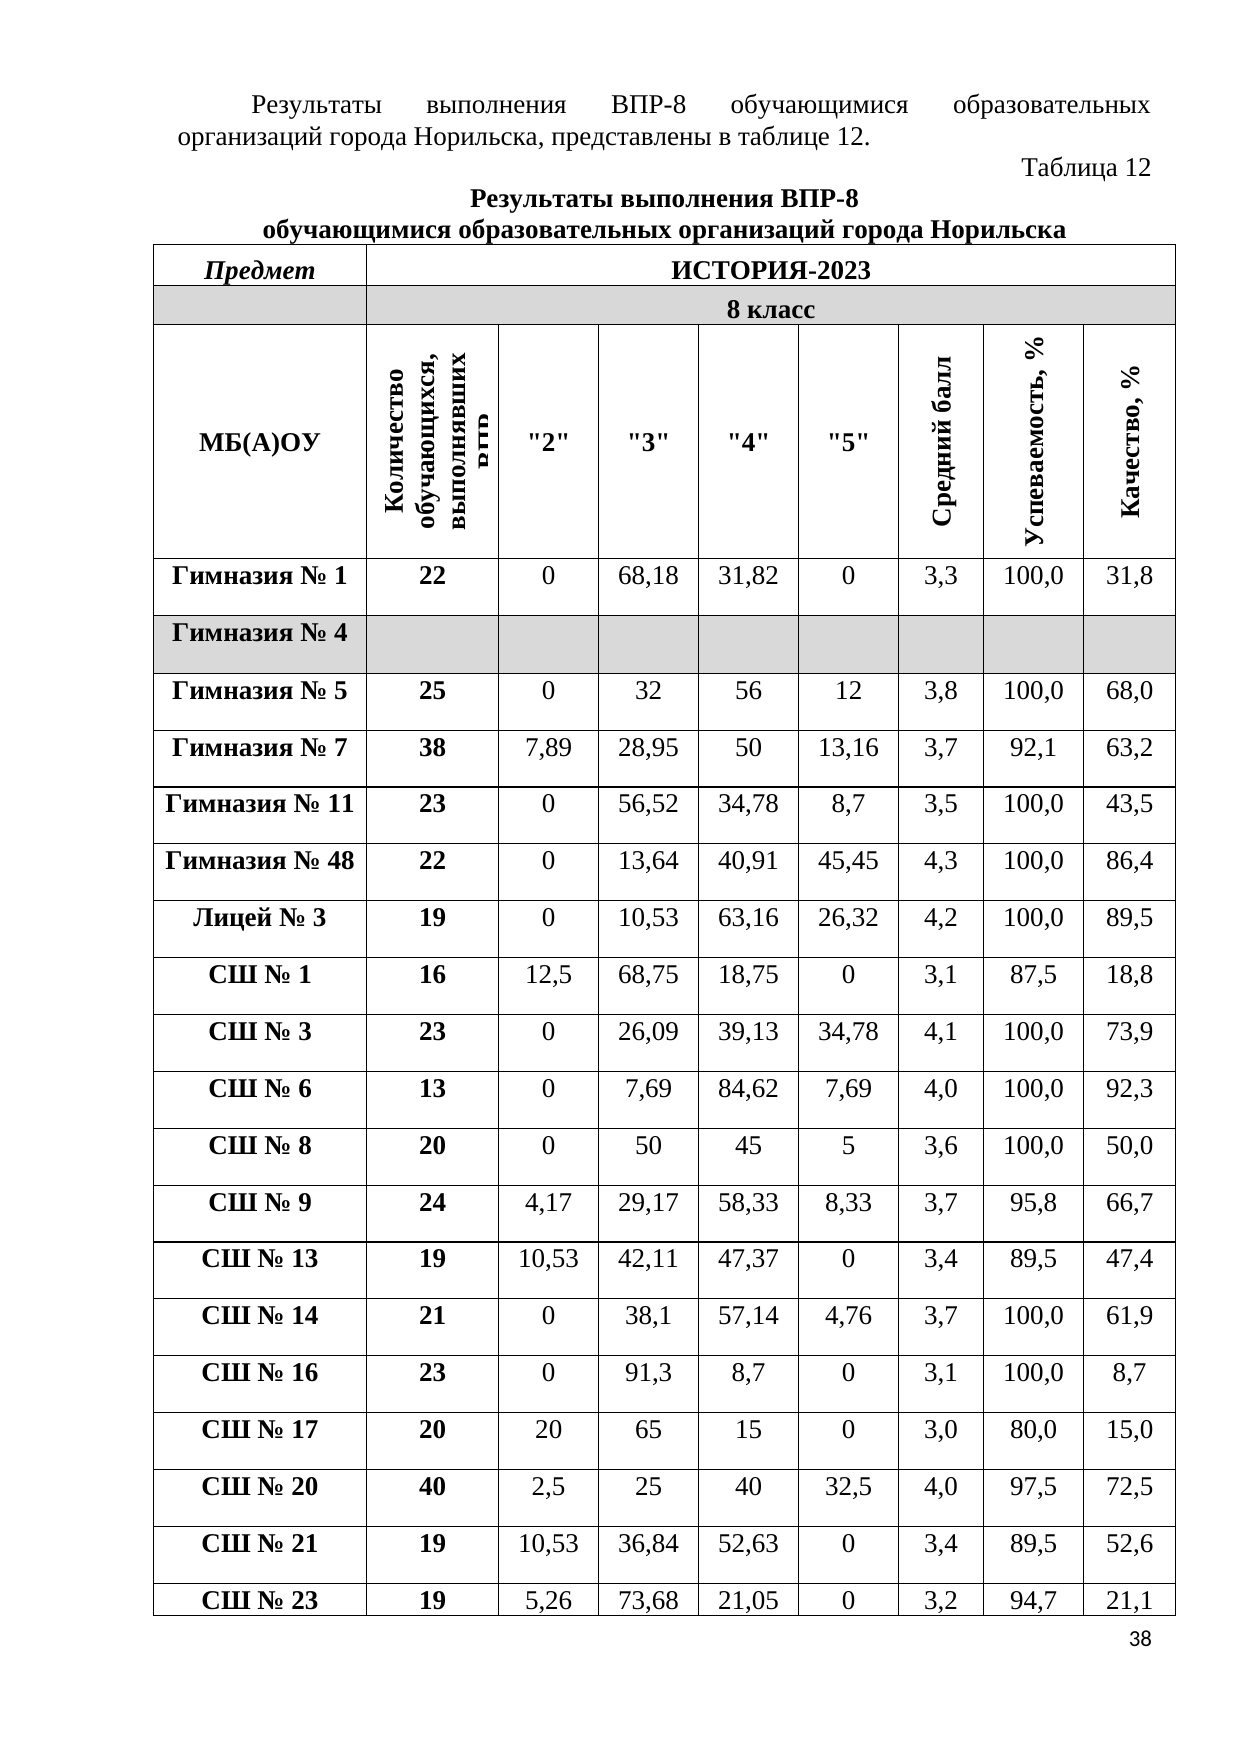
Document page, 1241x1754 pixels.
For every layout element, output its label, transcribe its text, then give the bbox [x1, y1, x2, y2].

table_cell 100,0 [984, 901, 1083, 957]
table_cell 23 [367, 1356, 498, 1412]
table_cell Средний балл [899, 325, 983, 558]
table_cell 34,78 [699, 788, 798, 843]
table_cell [499, 616, 598, 673]
table_header Предмет [154, 245, 366, 285]
table_cell 84,62 [699, 1072, 798, 1128]
table_cell 32 [599, 674, 698, 729]
table_cell 89,5 [984, 1527, 1083, 1583]
table_cell "2" [499, 325, 598, 558]
table_cell 47,37 [699, 1243, 798, 1298]
table_cell СШ № 14 [154, 1299, 366, 1355]
table_cell 12,5 [499, 958, 598, 1014]
table_cell 29,17 [599, 1186, 698, 1241]
table_cell 52,6 [1084, 1527, 1175, 1583]
table_cell 80,0 [984, 1413, 1083, 1469]
table_cell 5,26 [499, 1584, 598, 1615]
table_cell СШ № 1 [154, 958, 366, 1014]
table_cell [1084, 616, 1175, 673]
table_cell 4,17 [499, 1186, 598, 1241]
table_cell 21,1 [1084, 1584, 1175, 1615]
table_cell 61,9 [1084, 1299, 1175, 1355]
table_cell 10,53 [499, 1243, 598, 1298]
table_cell Гимназия № 48 [154, 844, 366, 900]
table_cell "5" [799, 325, 898, 558]
table_cell 50 [699, 731, 798, 786]
table_cell 56 [699, 674, 798, 729]
table_cell 24 [367, 1186, 498, 1241]
table_cell 94,7 [984, 1584, 1083, 1615]
table_cell 65 [599, 1413, 698, 1469]
table_cell [367, 616, 498, 673]
table_cell 4,2 [899, 901, 983, 957]
table_cell 63,2 [1084, 731, 1175, 786]
table_cell 23 [367, 788, 498, 843]
table_cell 0 [799, 1584, 898, 1615]
table_cell 68,75 [599, 958, 698, 1014]
table_cell 38 [367, 731, 498, 786]
table_cell Лицей № 3 [154, 901, 366, 957]
table_cell 66,7 [1084, 1186, 1175, 1241]
table_cell 38,1 [599, 1299, 698, 1355]
table_cell Гимназия № 4 [154, 616, 366, 673]
table_cell 12 [799, 674, 898, 729]
table_cell МБ(А)ОУ [154, 325, 366, 558]
table_cell 92,3 [1084, 1072, 1175, 1128]
table_cell 8,33 [799, 1186, 898, 1241]
table_cell Гимназия № 7 [154, 731, 366, 786]
table_cell СШ № 13 [154, 1243, 366, 1298]
table_cell 3,4 [899, 1243, 983, 1298]
table_cell 10,53 [599, 901, 698, 957]
table_cell 100,0 [984, 844, 1083, 900]
table_cell 13,16 [799, 731, 898, 786]
text Таблица 12 [177, 151, 1152, 182]
table_cell Гимназия № 5 [154, 674, 366, 729]
table_cell 10,53 [499, 1527, 598, 1583]
table_cell 0 [799, 958, 898, 1014]
table_cell СШ № 23 [154, 1584, 366, 1615]
table_cell 15 [699, 1413, 798, 1469]
table_cell 19 [367, 1584, 498, 1615]
table_header ИСТОРИЯ-2023 [367, 245, 1175, 285]
table_cell 31,8 [1084, 559, 1175, 615]
table_cell [899, 616, 983, 673]
table_cell 72,5 [1084, 1470, 1175, 1526]
table_cell 8,7 [799, 788, 898, 843]
table_cell 3,7 [899, 1186, 983, 1241]
table_cell 25 [599, 1470, 698, 1526]
table_cell 2,5 [499, 1470, 598, 1526]
table_cell 45 [699, 1129, 798, 1184]
table_cell "4" [699, 325, 798, 558]
table_cell СШ № 21 [154, 1527, 366, 1583]
table_cell 34,78 [799, 1015, 898, 1071]
table_cell 63,16 [699, 901, 798, 957]
table_cell Гимназия № 11 [154, 788, 366, 843]
table_cell 20 [367, 1413, 498, 1469]
table_cell 89,5 [1084, 901, 1175, 957]
table_cell 0 [499, 1129, 598, 1184]
table_cell 73,9 [1084, 1015, 1175, 1071]
table_cell 0 [499, 1015, 598, 1071]
table_cell СШ № 3 [154, 1015, 366, 1071]
table_cell 3,0 [899, 1413, 983, 1469]
table_cell 100,0 [984, 1299, 1083, 1355]
table_cell 40 [699, 1470, 798, 1526]
table_cell 92,1 [984, 731, 1083, 786]
table_cell 0 [499, 674, 598, 729]
table_cell 100,0 [984, 674, 1083, 729]
table_cell 100,0 [984, 1356, 1083, 1412]
table_cell 20 [367, 1129, 498, 1184]
text Результаты выполнения ВПР-8 обучающимися образовательных организаций города Норильска, представлены в таблице 12. [177, 89, 1152, 151]
table_cell [984, 616, 1083, 673]
table_cell [154, 286, 366, 324]
table_cell 68,18 [599, 559, 698, 615]
table_cell 8,7 [1084, 1356, 1175, 1412]
table_cell 4,3 [899, 844, 983, 900]
table_cell 13,64 [599, 844, 698, 900]
table_cell 100,0 [984, 1015, 1083, 1071]
table_cell 100,0 [984, 559, 1083, 615]
table_cell 5 [799, 1129, 898, 1184]
table_cell 3,8 [899, 674, 983, 729]
table_cell 20 [499, 1413, 598, 1469]
table_cell [799, 616, 898, 673]
table_cell 0 [499, 1072, 598, 1128]
table_cell 18,75 [699, 958, 798, 1014]
table_cell 21,05 [699, 1584, 798, 1615]
table_cell 4,1 [899, 1015, 983, 1071]
table_cell 25 [367, 674, 498, 729]
table_cell 42,11 [599, 1243, 698, 1298]
table_cell 0 [799, 1413, 898, 1469]
table_cell 0 [499, 901, 598, 957]
table_cell 0 [499, 844, 598, 900]
table_cell "3" [599, 325, 698, 558]
table_cell 50 [599, 1129, 698, 1184]
table_cell 0 [799, 1356, 898, 1412]
table_cell 36,84 [599, 1527, 698, 1583]
table_cell 32,5 [799, 1470, 898, 1526]
table_cell 3,5 [899, 788, 983, 843]
table_cell 31,82 [699, 559, 798, 615]
table_cell 40 [367, 1470, 498, 1526]
table_cell 3,4 [899, 1527, 983, 1583]
table_cell 0 [799, 1243, 898, 1298]
table_cell СШ № 6 [154, 1072, 366, 1128]
table_cell 4,76 [799, 1299, 898, 1355]
table_cell 95,8 [984, 1186, 1083, 1241]
table_cell 26,09 [599, 1015, 698, 1071]
table_cell 28,95 [599, 731, 698, 786]
table_cell СШ № 17 [154, 1413, 366, 1469]
table_cell 47,4 [1084, 1243, 1175, 1298]
table_cell 97,5 [984, 1470, 1083, 1526]
table_cell 68,0 [1084, 674, 1175, 729]
table_cell СШ № 8 [154, 1129, 366, 1184]
table_cell 39,13 [699, 1015, 798, 1071]
table_cell 21 [367, 1299, 498, 1355]
table_cell 57,14 [699, 1299, 798, 1355]
table_cell 4,0 [899, 1072, 983, 1128]
table_cell [699, 616, 798, 673]
table_cell Успеваемость, % [984, 325, 1083, 558]
table_cell 89,5 [984, 1243, 1083, 1298]
table_cell 45,45 [799, 844, 898, 900]
text Результаты выполнения ВПР-8 [177, 182, 1152, 213]
table_cell 19 [367, 901, 498, 957]
table_cell 40,91 [699, 844, 798, 900]
table_cell 86,4 [1084, 844, 1175, 900]
table_cell 4,0 [899, 1470, 983, 1526]
table_cell 19 [367, 1243, 498, 1298]
table_cell 56,52 [599, 788, 698, 843]
table_cell 3,3 [899, 559, 983, 615]
table_cell 26,32 [799, 901, 898, 957]
table_cell 16 [367, 958, 498, 1014]
table_cell 0 [499, 559, 598, 615]
table_cell 3,1 [899, 1356, 983, 1412]
table_cell 73,68 [599, 1584, 698, 1615]
table_cell 0 [499, 1356, 598, 1412]
table_cell 23 [367, 1015, 498, 1071]
table_cell 0 [499, 1299, 598, 1355]
table_cell 91,3 [599, 1356, 698, 1412]
table_cell 87,5 [984, 958, 1083, 1014]
table_cell 8 класс [367, 286, 1175, 324]
table_cell 58,33 [699, 1186, 798, 1241]
table_cell 0 [799, 559, 898, 615]
table_cell 3,2 [899, 1584, 983, 1615]
table_cell СШ № 16 [154, 1356, 366, 1412]
table_cell 3,7 [899, 731, 983, 786]
table_cell 100,0 [984, 1129, 1083, 1184]
table_cell 15,0 [1084, 1413, 1175, 1469]
table_cell Качество, % [1084, 325, 1175, 558]
table_cell 0 [799, 1527, 898, 1583]
table_cell Количество обучающихся, выполнявших ВПР [367, 325, 498, 558]
table_cell 100,0 [984, 1072, 1083, 1128]
table_cell 3,6 [899, 1129, 983, 1184]
table_cell 18,8 [1084, 958, 1175, 1014]
table_cell 52,63 [699, 1527, 798, 1583]
table_cell 43,5 [1084, 788, 1175, 843]
table_cell 22 [367, 559, 498, 615]
table_cell 13 [367, 1072, 498, 1128]
table_cell 7,69 [799, 1072, 898, 1128]
table_cell СШ № 20 [154, 1470, 366, 1526]
table_cell 22 [367, 844, 498, 900]
table_cell 50,0 [1084, 1129, 1175, 1184]
table_cell [599, 616, 698, 673]
table_cell 3,1 [899, 958, 983, 1014]
table_cell 7,89 [499, 731, 598, 786]
table_cell СШ № 9 [154, 1186, 366, 1241]
text обучающимися образовательных организаций города Норильска [177, 213, 1152, 244]
table_cell Гимназия № 1 [154, 559, 366, 615]
table_cell 19 [367, 1527, 498, 1583]
table_cell 100,0 [984, 788, 1083, 843]
table_cell 7,69 [599, 1072, 698, 1128]
table_cell 3,7 [899, 1299, 983, 1355]
table_cell 0 [499, 788, 598, 843]
table_cell 8,7 [699, 1356, 798, 1412]
